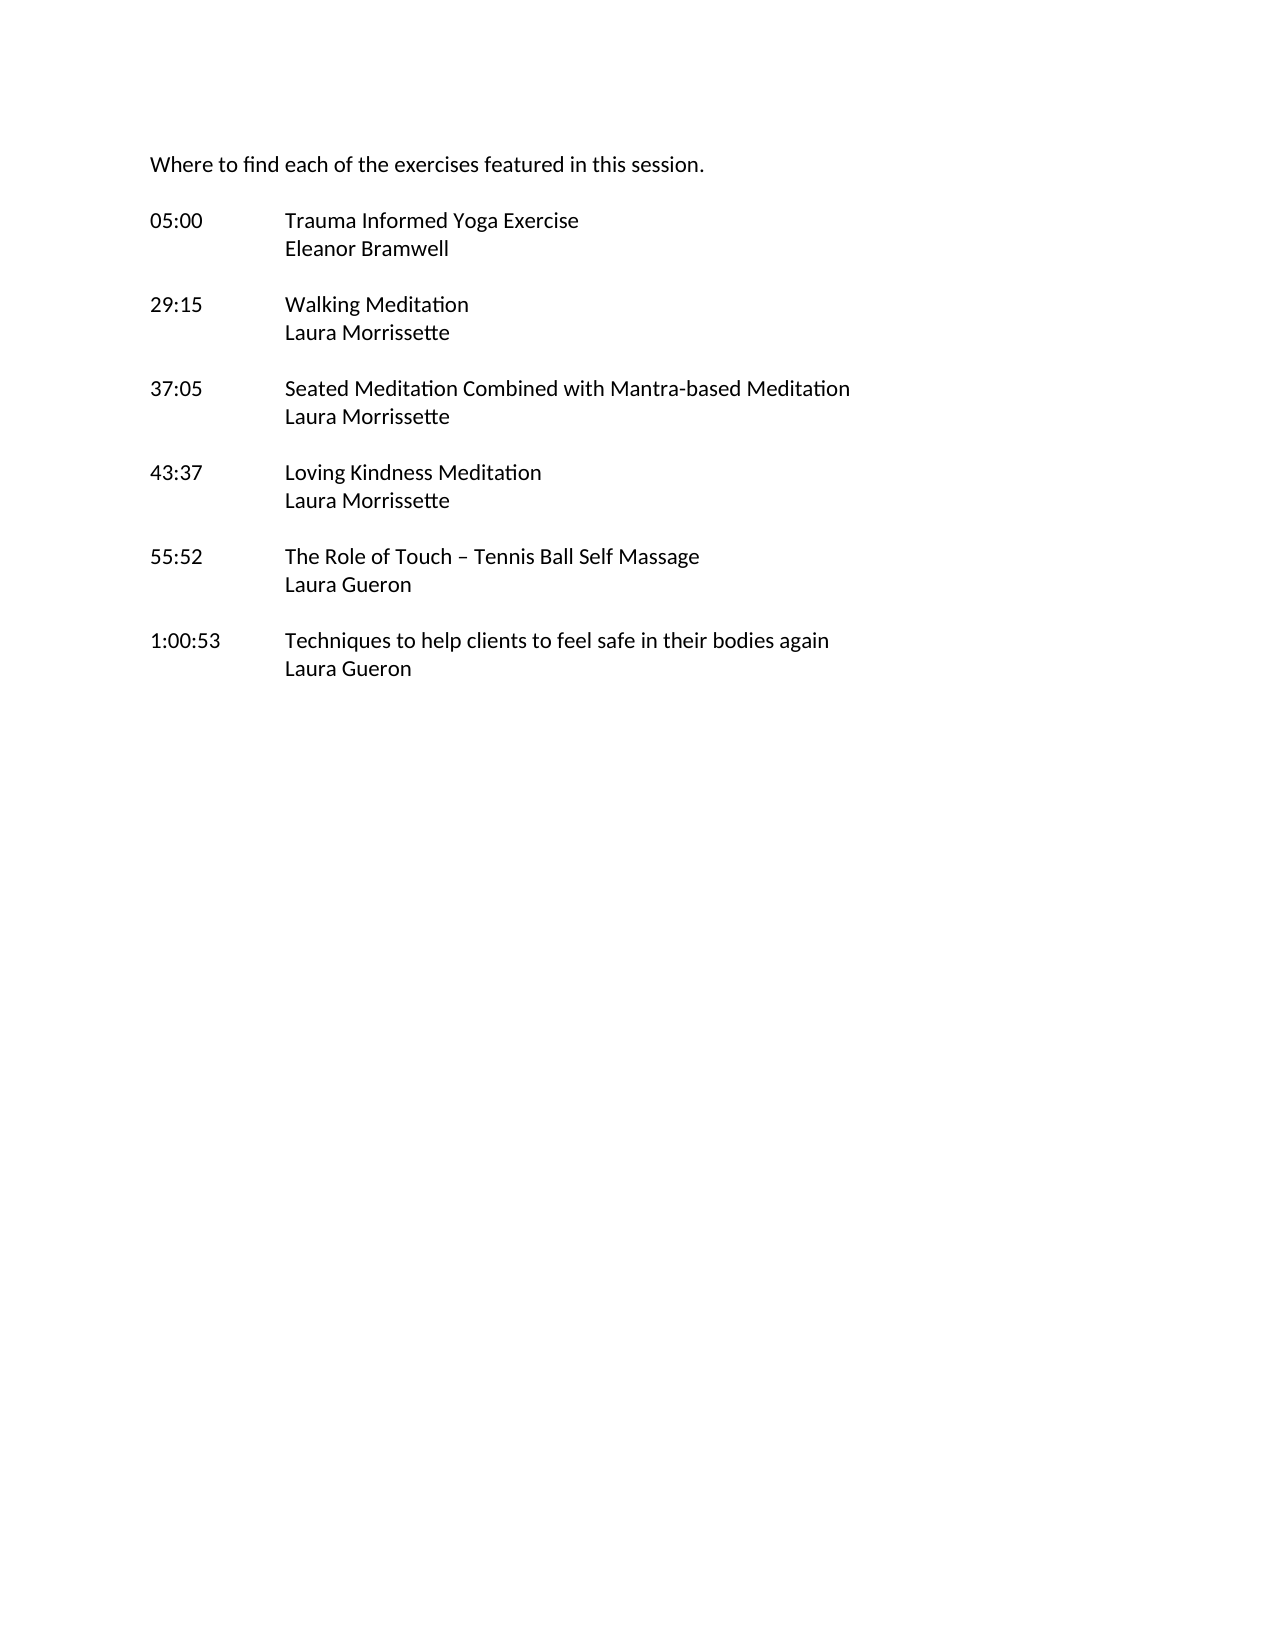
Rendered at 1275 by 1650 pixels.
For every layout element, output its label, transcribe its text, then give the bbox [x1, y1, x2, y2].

text Laura Morrissette [150, 318, 1125, 346]
text 1:00:53 Techniques to help clients to feel safe in their bodies again [150, 626, 1125, 654]
text Where to find each of the exercises featured in this session. [150, 150, 1125, 178]
text 43:37 Loving Kindness Meditation [150, 458, 1125, 486]
text 37:05 Seated Meditation Combined with Mantra-based Meditation [150, 374, 1125, 402]
text Laura Gueron [150, 570, 1125, 598]
text 29:15 Walking Meditation [150, 290, 1125, 318]
text Laura Gueron [150, 654, 1125, 682]
text Eleanor Bramwell [150, 234, 1125, 262]
text 05:00 Trauma Informed Yoga Exercise [150, 206, 1125, 234]
text Laura Morrissette [150, 402, 1125, 430]
text 55:52 The Role of Touch – Tennis Ball Self Massage [150, 542, 1125, 570]
text Laura Morrissette [150, 486, 1125, 514]
